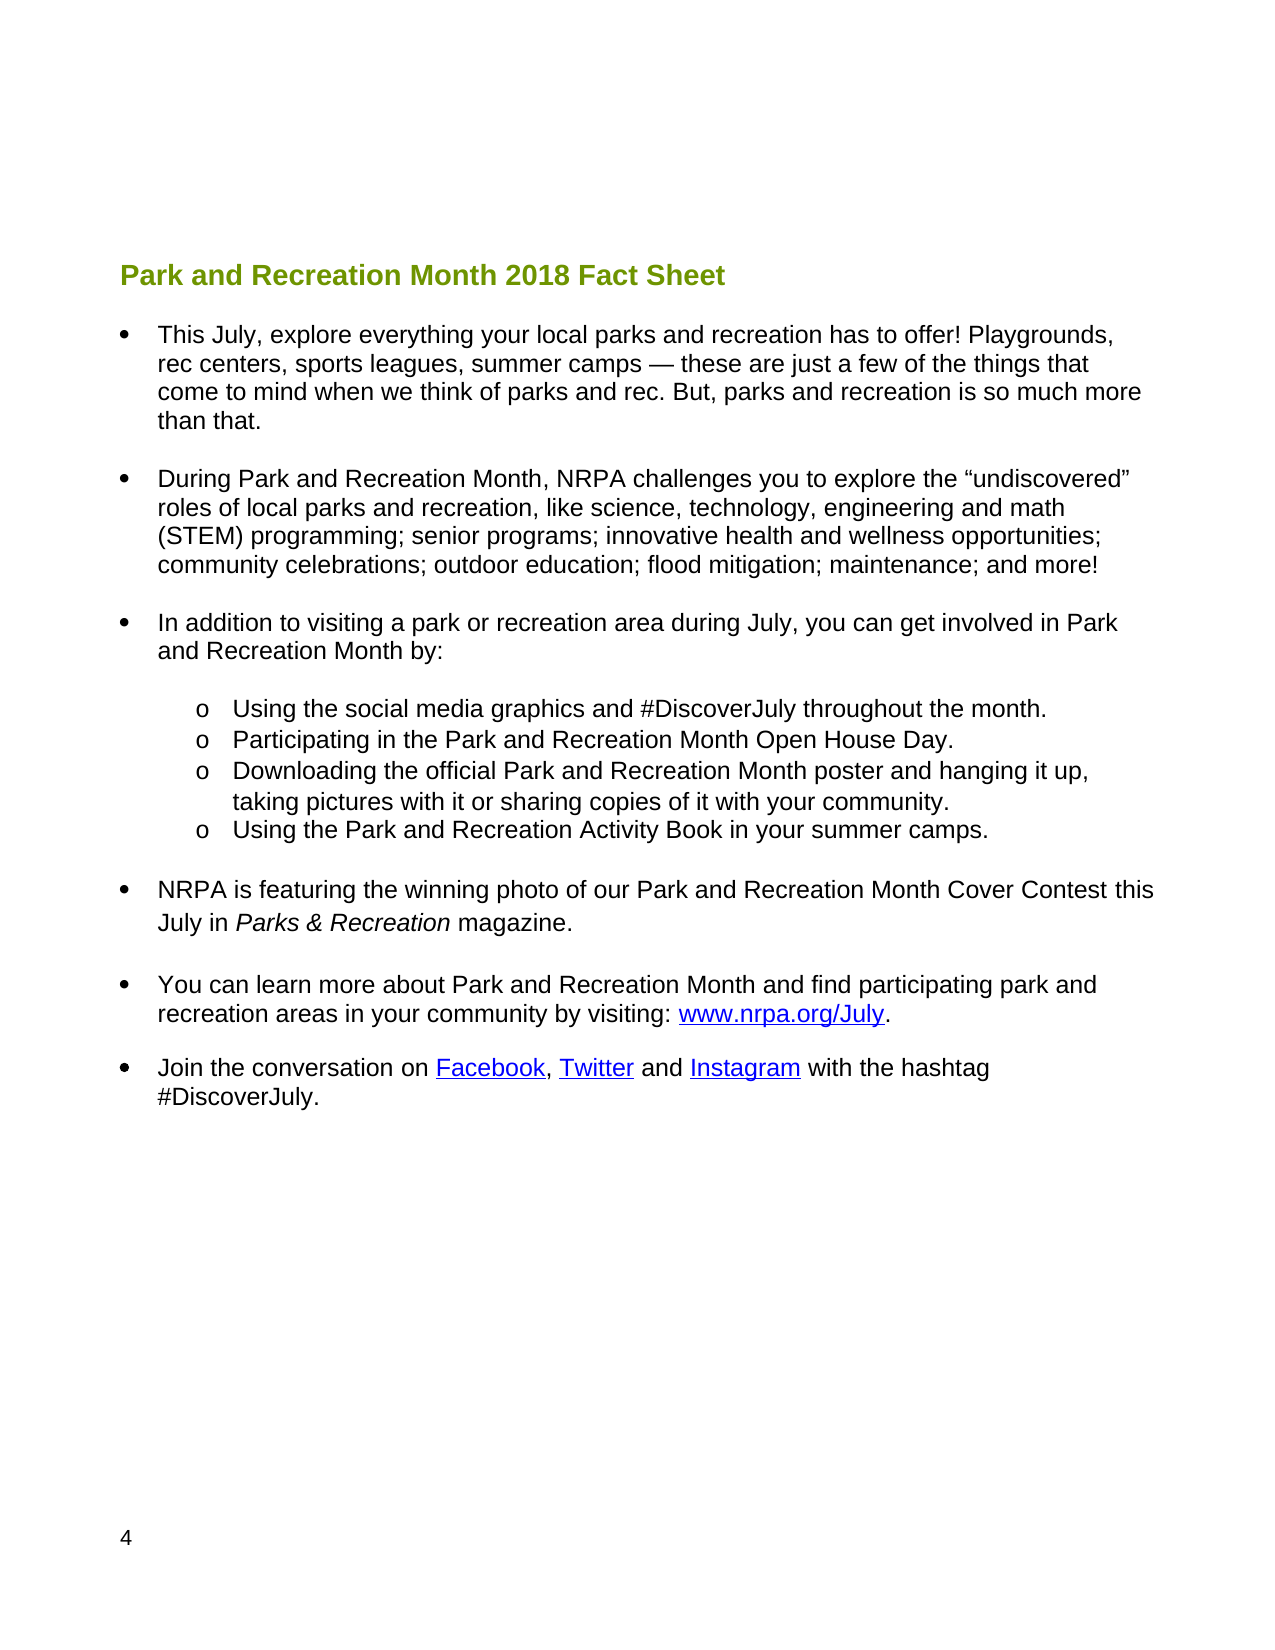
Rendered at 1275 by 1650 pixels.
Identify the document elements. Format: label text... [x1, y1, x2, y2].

list Join the conversation on Facebook, Twitter and Instagram with the hashtag #DiscoverJuly. [120, 1053, 1155, 1110]
list Using the social media graphics and #DiscoverJuly throughout the month. [195, 694, 1155, 725]
list This July, explore everything your local parks and recreation has to offer! Playgrounds, rec centers, sports leagues, summer camps — these are just a few of the things that come to mind when we think of parks and rec. But, parks and recreation is so much more than that. [120, 320, 1155, 435]
text Park and Recreation Month 2018 Fact Sheet [120, 257, 1155, 291]
list During Park and Recreation Month, NRPA challenges you to explore the “undiscovered” roles of local parks and recreation, like science, technology, engineering and math (STEM) programming; senior programs; innovative health and wellness opportunities; community celebrations; outdoor education; flood mitigation; maintenance; and more! [120, 464, 1155, 579]
list Downloading the official Park and Recreation Month poster and hanging it up, taking pictures with it or sharing copies of it with your community. [195, 756, 1155, 815]
list Using the Park and Recreation Activity Book in your summer camps. [195, 815, 1155, 846]
list NRPA is featuring the winning photo of our Park and Recreation Month Cover Contest this July in Parks & Recreation magazine. [120, 875, 1155, 937]
list In addition to visiting a park or recreation area during July, you can get involved in Park and Recreation Month by: [120, 607, 1155, 665]
list Participating in the Park and Recreation Month Open House Day. [195, 725, 1155, 756]
list You can learn more about Park and Recreation Month and find participating park and recreation areas in your community by visiting: www.nrpa.org/July. [120, 970, 1155, 1053]
